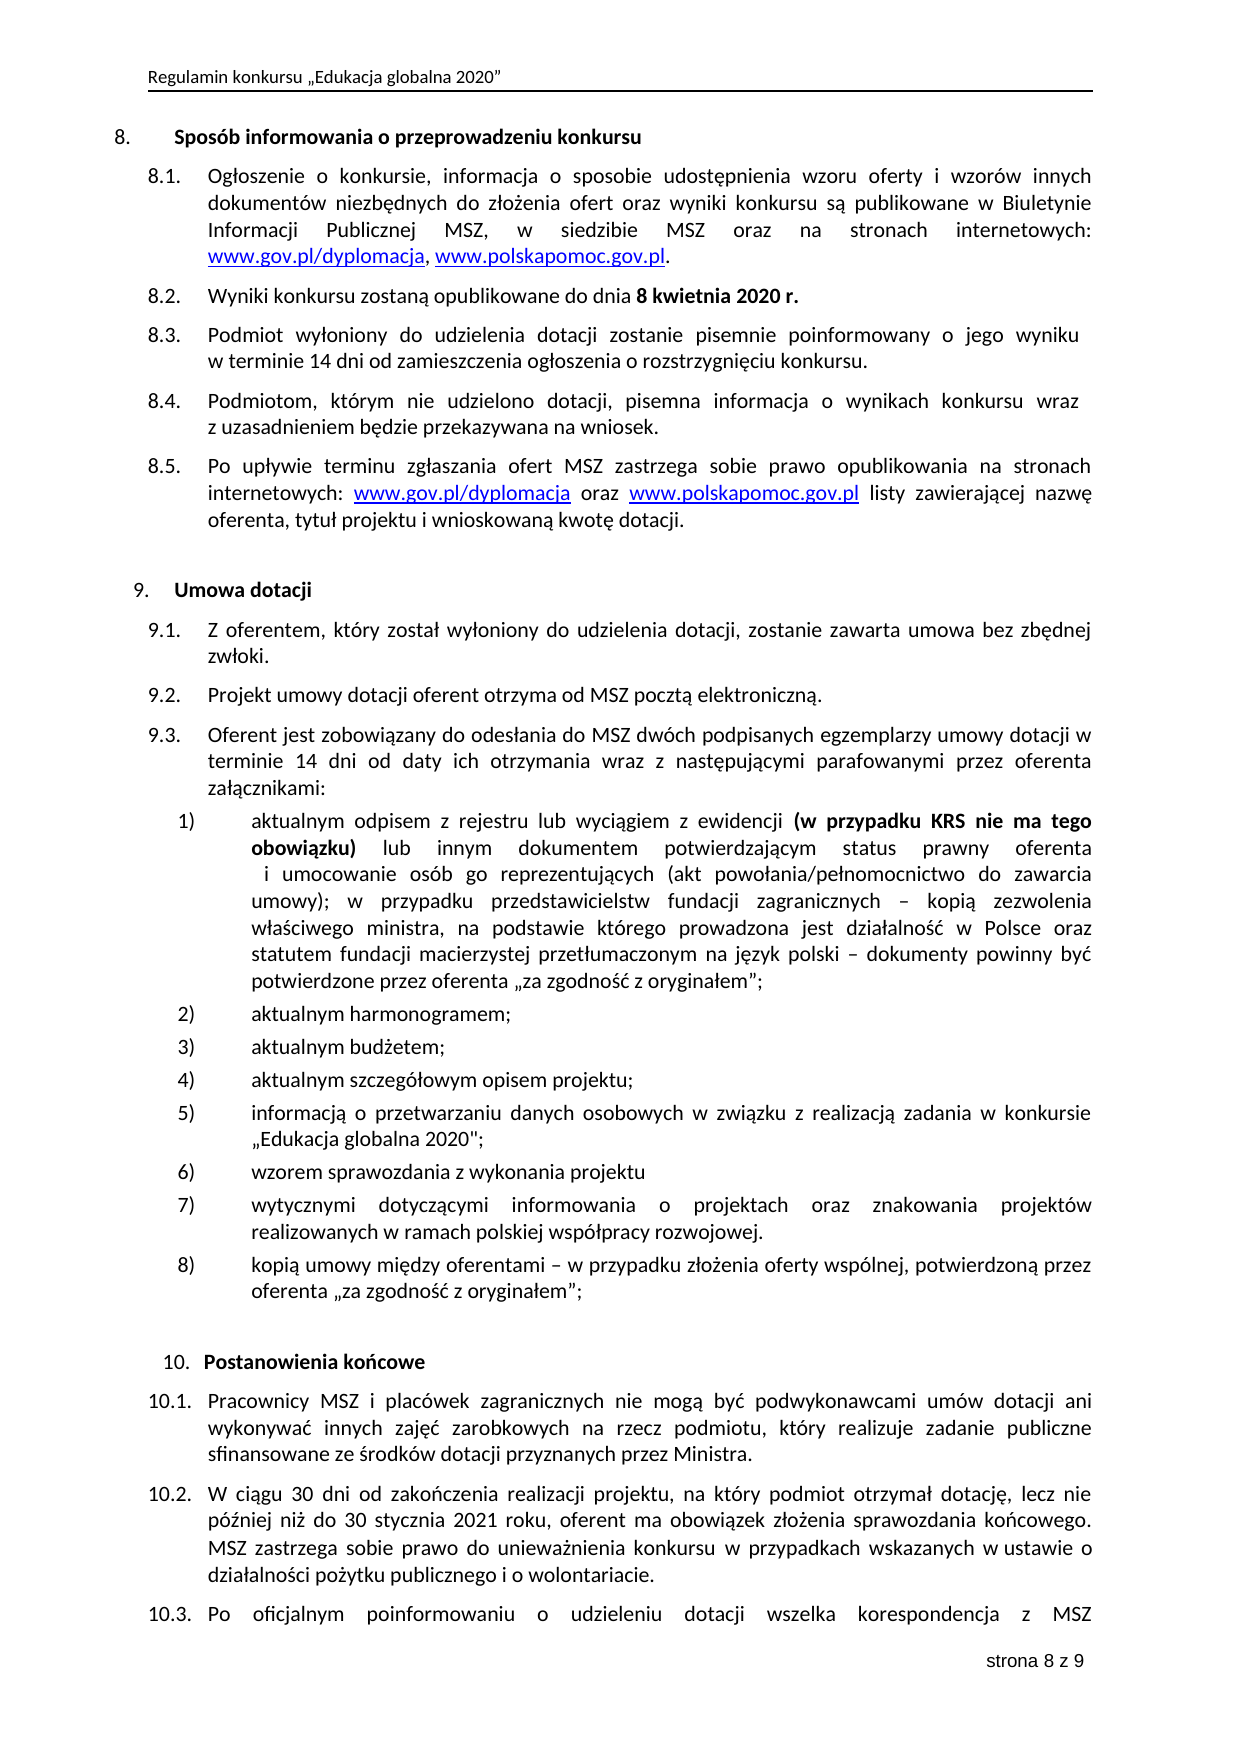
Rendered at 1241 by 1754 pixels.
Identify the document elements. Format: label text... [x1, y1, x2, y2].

subtitle kopią umowy między oferentami – w przypadku złożenia oferty wspólnej, potwierdzoną przez oferenta „za zgodność z oryginałem”; [177, 1251, 1093, 1304]
subtitle aktualnym szczegółowym opisem projektu; [177, 1066, 1093, 1092]
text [148, 1600, 1093, 1627]
text Ogłoszenie o konkursie, informacja o sposobie udostępnienia wzoru oferty i wzorów innych dokumentów niezbędnych do złożenia ofert oraz wyniki konkursu są publikowane w Biuletynie Informacji Publicznej MSZ, w siedzibie MSZ oraz na stronach internetowych: www.gov.pl/dyplomacja, www.polskapomoc.gov.pl. [148, 163, 1093, 269]
subtitle Sposób informowania o przeprowadzeniu konkursu [114, 123, 1093, 150]
subtitle aktualnym harmonogramem; [177, 1000, 1093, 1027]
subtitle Postanowienia końcowe [162, 1348, 1093, 1375]
text Podmiot wyłoniony do udzielenia dotacji zostanie pisemnie poinformowany o jego wyniku w terminie 14 dni od zamieszczenia ogłoszenia o rozstrzygnięciu konkursu. [148, 321, 1093, 374]
text Pracownicy MSZ i placówek zagranicznych nie mogą być podwykonawcami umów dotacji ani wykonywać innych zajęć zarobkowych na rzecz podmiotu, który realizuje zadanie publiczne sfinansowane ze środków dotacji przyznanych przez Ministra. [148, 1387, 1093, 1467]
subtitle informacją o przetwarzaniu danych osobowych w związku z realizacją zadania w konkursie „Edukacja globalna 2020"; [177, 1099, 1093, 1152]
subtitle aktualnym budżetem; [177, 1033, 1093, 1059]
text Po upływie terminu zgłaszania ofert MSZ zastrzega sobie prawo opublikowania na stronach internetowych: www.gov.pl/dyplomacja oraz www.polskapomoc.gov.pl listy zawierającej nazwę oferenta, tytuł projektu i wnioskowaną kwotę dotacji. [148, 453, 1093, 533]
text Oferent jest zobowiązany do odesłania do MSZ dwóch podpisanych egzemplarzy umowy dotacji w terminie 14 dni od daty ich otrzymania wraz z następującymi parafowanymi przez oferenta załącznikami: [148, 721, 1093, 801]
text Projekt umowy dotacji oferent otrzyma od MSZ pocztą elektroniczną. [148, 682, 1093, 708]
text Podmiotom, którym nie udzielono dotacji, pisemna informacja o wynikach konkursu wraz z uzasadnieniem będzie przekazywana na wniosek. [148, 387, 1093, 440]
subtitle wzorem sprawozdania z wykonania projektu [177, 1158, 1093, 1185]
text Wyniki konkursu zostaną opublikowane do dnia 8 kwietnia 2020 r. [148, 282, 1093, 308]
text Z oferentem, który został wyłoniony do udzielenia dotacji, zostanie zawarta umowa bez zbędnej zwłoki. [148, 616, 1093, 669]
text W ciągu 30 dni od zakończenia realizacji projektu, na który podmiot otrzymał dotację, lecz nie później niż do 30 stycznia 2021 roku, oferent ma obowiązek złożenia sprawozdania końcowego. MSZ zastrzega sobie prawo do unieważnienia konkursu w przypadkach wskazanych w ustawie o działalności pożytku publicznego i o wolontariacie. [148, 1480, 1093, 1588]
subtitle Umowa dotacji [133, 577, 1093, 603]
subtitle aktualnym odpisem z rejestru lub wyciągiem z ewidencji (w przypadku KRS nie ma tego obowiązku) lub innym dokumentem potwierdzającym status prawny oferenta i umocowanie osób go reprezentujących (akt powołania/pełnomocnictwo do zawarcia umowy); w przypadku przedstawicielstw fundacji zagranicznych – kopią zezwolenia właściwego ministra, na podstawie którego prowadzona jest działalność w Polsce oraz statutem fundacji macierzystej przetłumaczonym na język polski – dokumenty powinny być potwierdzone przez oferenta „za zgodność z oryginałem”; [177, 807, 1093, 994]
subtitle wytycznymi dotyczącymi informowania o projektach oraz znakowania projektów realizowanych w ramach polskiej współpracy rozwojowej. [177, 1191, 1093, 1244]
